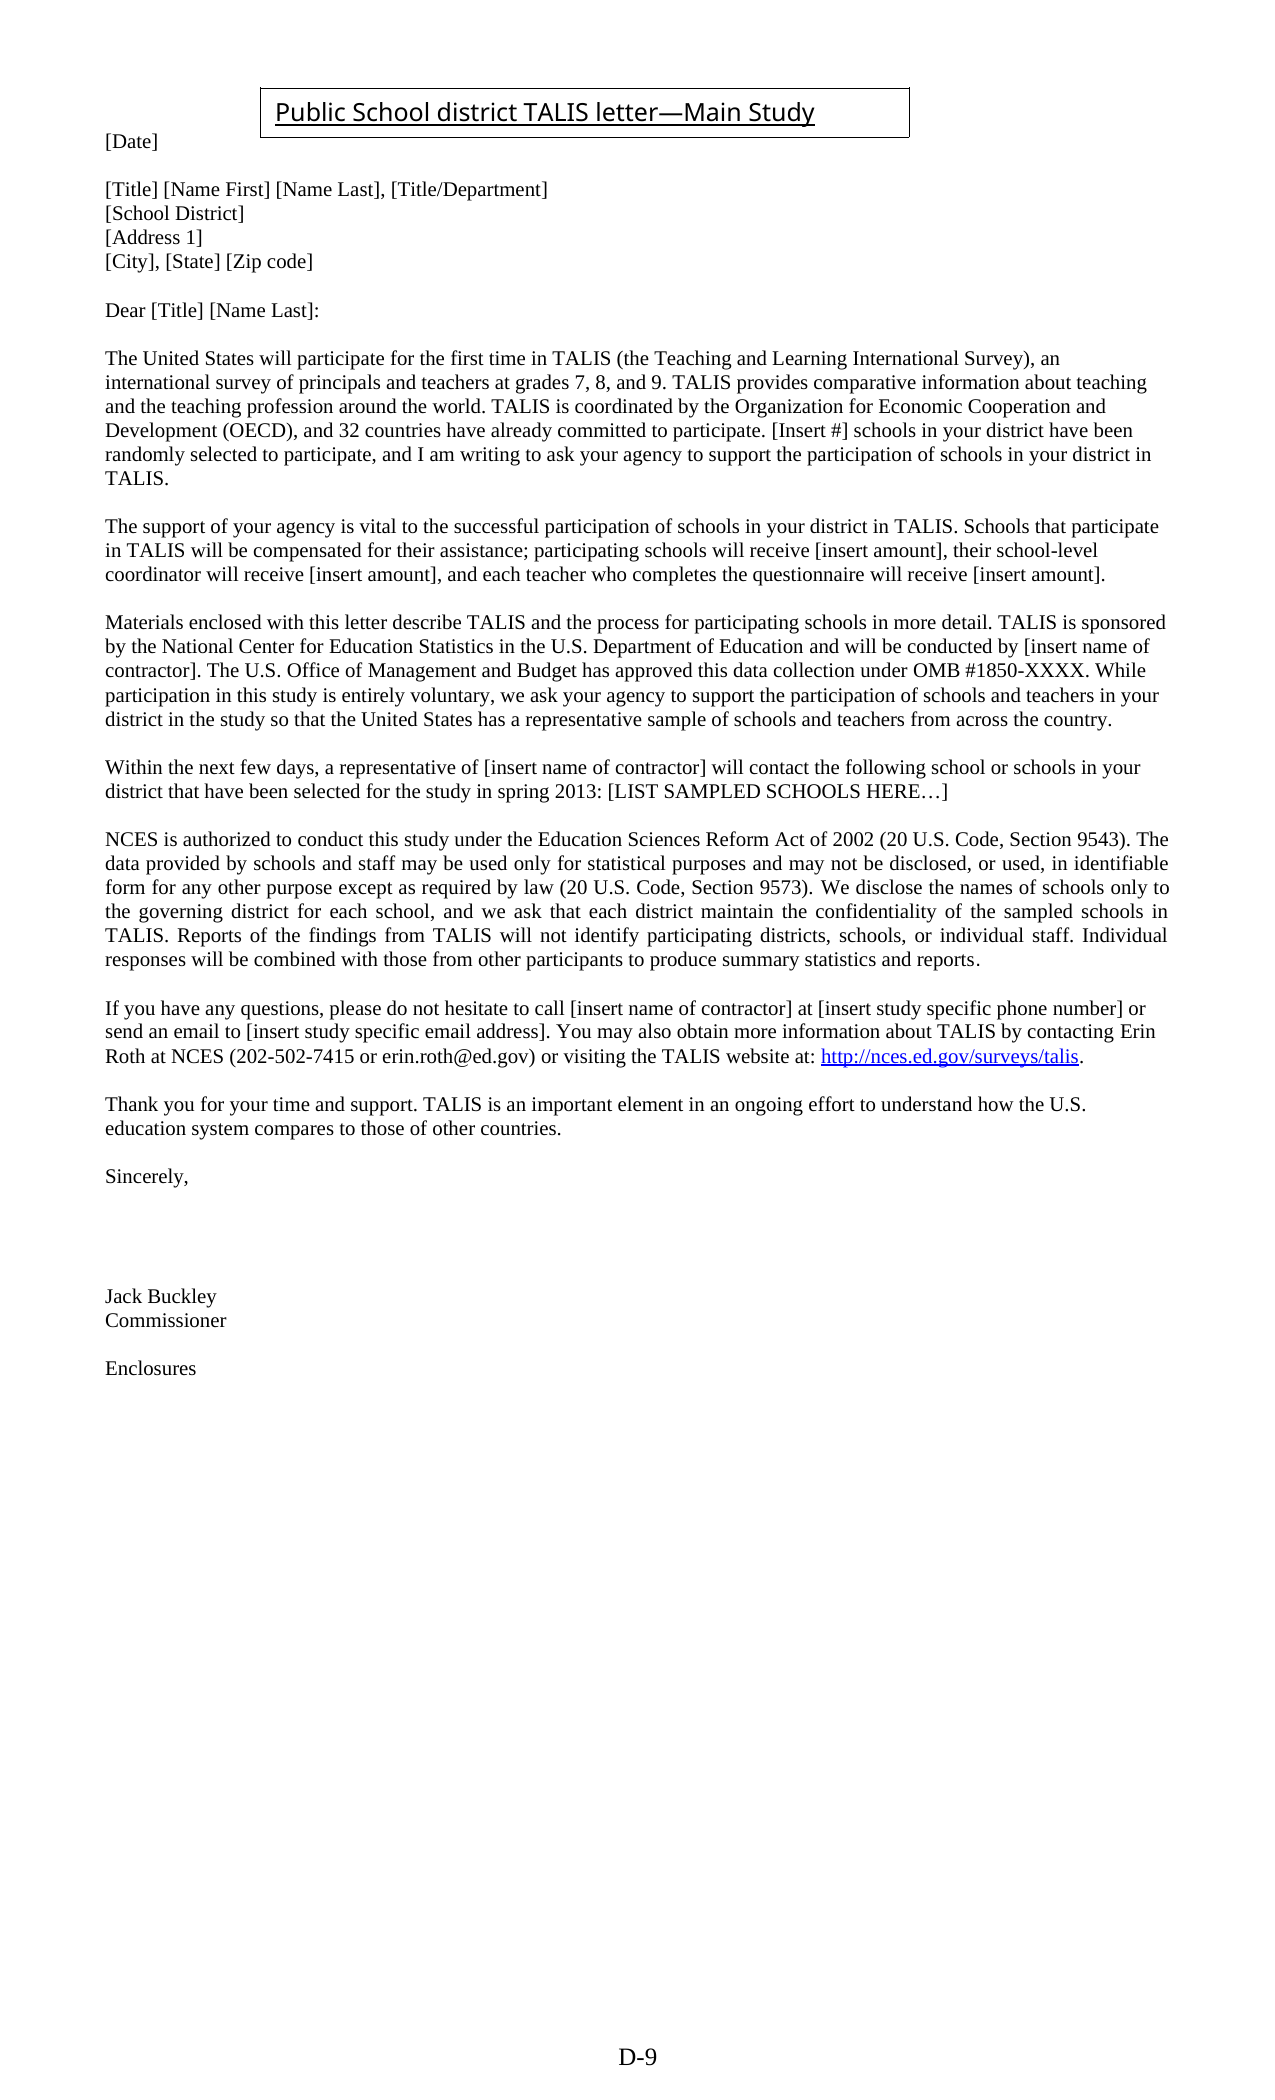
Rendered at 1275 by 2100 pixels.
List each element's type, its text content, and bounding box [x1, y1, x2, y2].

text Sincerely, [105, 1164, 1170, 1188]
text The support of your agency is vital to the successful participation of schools in your district in TALIS. Schools that participate in TALIS will be compensated for their assistance; participating schools will receive [insert amount], their school-level coordinator will receive [insert amount], and each teacher who completes the questionnaire will receive [insert amount]. [105, 514, 1170, 586]
text [Address 1] [105, 225, 1170, 249]
text [Date] [105, 129, 1170, 153]
text Thank you for your time and support. TALIS is an important element in an ongoing effort to understand how the U.S. education system compares to those of other countries. [105, 1092, 1170, 1140]
text Enclosures [105, 1356, 1170, 1380]
text [City], [State] [Zip code] [105, 249, 1170, 273]
text If you have any questions, please do not hesitate to call [insert name of contractor] at [insert study specific phone number] or send an email to [insert study specific email address]. You may also obtain more information about TALIS by contacting Erin Roth at NCES (202-502-7415 or erin.roth@ed.gov) or visiting the TALIS website at: http://nces.ed.gov/surveys/talis. [105, 995, 1170, 1068]
text Materials enclosed with this letter describe TALIS and the process for participating schools in more detail. TALIS is sponsored by the National Center for Education Statistics in the U.S. Department of Education and will be conducted by [insert name of contractor]. The U.S. Office of Management and Budget has approved this data collection under OMB #1850-XXXX. While participation in this study is entirely voluntary, we ask your agency to support the participation of schools and teachers in your district in the study so that the United States has a representative sample of schools and teachers from across the country. [105, 610, 1170, 731]
text Jack Buckley [105, 1284, 1170, 1308]
text The United States will participate for the first time in TALIS (the Teaching and Learning International Survey), an international survey of principals and teachers at grades 7, 8, and 9. TALIS provides comparative information about teaching and the teaching profession around the world. TALIS is coordinated by the Organization for Economic Cooperation and Development (OECD), and 32 countries have already committed to participate. [Insert #] schools in your district have been randomly selected to participate, and I am writing to ask your agency to support the participation of schools in your district in TALIS. [105, 346, 1170, 490]
text Dear [Title] [Name Last]: [105, 297, 1170, 322]
text Commissioner [105, 1308, 1170, 1332]
text [Title] [Name First] [Name Last], [Title/Department] [105, 177, 1170, 201]
text NCES is authorized to conduct this study under the Education Sciences Reform Act of 2002 (20 U.S. Code, Section 9543). The data provided by schools and staff may be used only for statistical purposes and may not be disclosed, or used, in identifiable form for any other purpose except as required by law (20 U.S. Code, Section 9573). We disclose the names of schools only to the governing district for each school, and we ask that each district maintain the confidentiality of the sampled schools in TALIS. Reports of the findings from TALIS will not identify participating districts, schools, or individual staff. Individual responses will be combined with those from other participants to produce summary statistics and reports. [105, 827, 1170, 971]
text Within the next few days, a representative of [insert name of contractor] will contact the following school or schools in your district that have been selected for the study in spring 2013: [LIST SAMPLED SCHOOLS HERE…] [105, 755, 1170, 803]
text [School District] [105, 201, 1170, 225]
